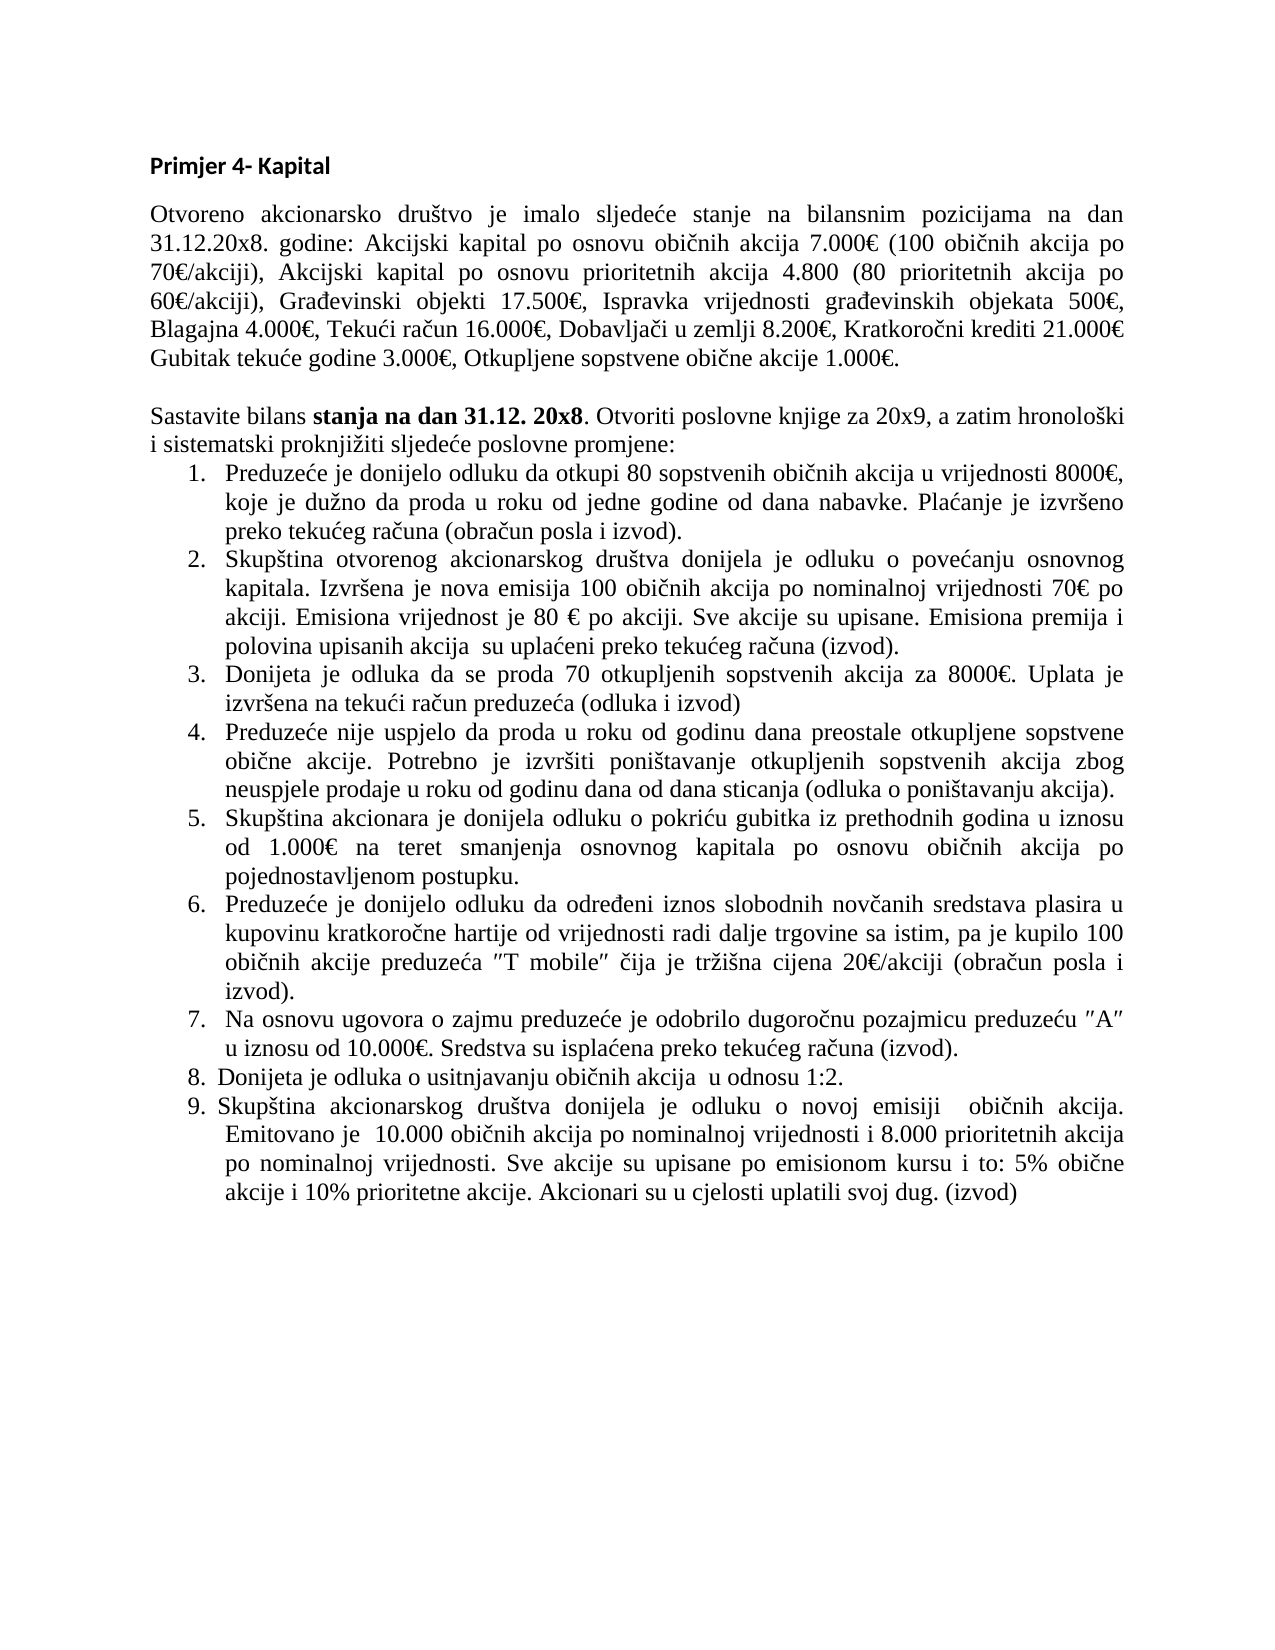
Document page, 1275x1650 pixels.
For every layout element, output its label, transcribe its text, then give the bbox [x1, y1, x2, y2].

list Preduzeće nije uspjelo da proda u roku od godinu dana preostale otkupljene sopstvene obične akcije. Potrebno je izvršiti poništavanje otkupljenih sopstvenih akcija zbog neuspjele prodaje u roku od godinu dana od dana sticanja (odluka o poništavanju akcija). [187, 717, 1125, 803]
list Skupština akcionarskog društva donijela je odluku o novoj emisiji običnih akcija. Emitovano je 10.000 običnih akcija po nominalnoj vrijednosti i 8.000 prioritetnih akcija po nominalnoj vrijednosti. Sve akcije su upisane po emisionom kursu i to: 5% obične akcije i 10% prioritetne akcije. Akcionari su u cjelosti uplatili svoj dug. (izvod) [187, 1091, 1125, 1206]
list Donijeta je odluka o usitnjavanju običnih akcija u odnosu 1:2. [187, 1062, 1125, 1091]
list Skupština otvorenog akcionarskog društva donijela je odluku o povećanju osnovnog kapitala. Izvršena je nova emisija 100 običnih akcija po nominalnoj vrijednosti 70€ po akciji. Emisiona vrijednost je 80 € po akciji. Sve akcije su upisane. Emisiona premija i polovina upisanih akcija su uplaćeni preko tekućeg računa (izvod). [187, 544, 1125, 659]
list Donijeta je odluka da se proda 70 otkupljenih sopstvenih akcija za 8000€. Uplata je izvršena na tekući račun preduzeća (odluka i izvod) [187, 659, 1125, 717]
list Na osnovu ugovora o zajmu preduzeće je odobrilo dugoročnu pozajmicu preduzeću ″A″ u iznosu od 10.000€. Sredstva su isplaćena preko tekućeg računa (izvod). [187, 1004, 1125, 1062]
text Sastavite bilans stanja na dan 31.12. 20x8. Otvoriti poslovne knjige za 20x9, a zatim hronološki i sistematski proknjižiti sljedeće poslovne promjene: [150, 401, 1125, 458]
text Otvoreno akcionarsko društvo je imalo sljedeće stanje na bilansnim pozicijama na dan 31.12.20x8. godine: Akcijski kapital po osnovu običnih akcija 7.000€ (100 običnih akcija po 70€/akciji), Akcijski kapital po osnovu prioritetnih akcija 4.800 (80 prioritetnih akcija po 60€/akciji), Građevinski objekti 17.500€, Ispravka vrijednosti građevinskih objekata 500€, Blagajna 4.000€, Tekući račun 16.000€, Dobavljači u zemlji 8.200€, Kratkoročni krediti 21.000€ Gubitak tekuće godine 3.000€, Otkupljene sopstvene obične akcije 1.000€. [150, 199, 1125, 372]
list Preduzeće je donijelo odluku da određeni iznos slobodnih novčanih sredstava plasira u kupovinu kratkoročne hartije od vrijednosti radi dalje trgovine sa istim, pa je kupilo 100 običnih akcije preduzeća ″T mobile″ čija je tržišna cijena 20€/akciji (obračun posla i izvod). [187, 889, 1125, 1004]
text Primjer 4- Kapital [150, 150, 1125, 181]
list Preduzeće je donijelo odluku da otkupi 80 sopstvenih običnih akcija u vrijednosti 8000€, koje je dužno da proda u roku od jedne godine od dana nabavke. Plaćanje je izvršeno preko tekućeg računa (obračun posla i izvod). [187, 458, 1125, 544]
list Skupština akcionara je donijela odluku o pokriću gubitka iz prethodnih godina u iznosu od 1.000€ na teret smanjenja osnovnog kapitala po osnovu običnih akcija po pojednostavljenom postupku. [187, 803, 1125, 889]
